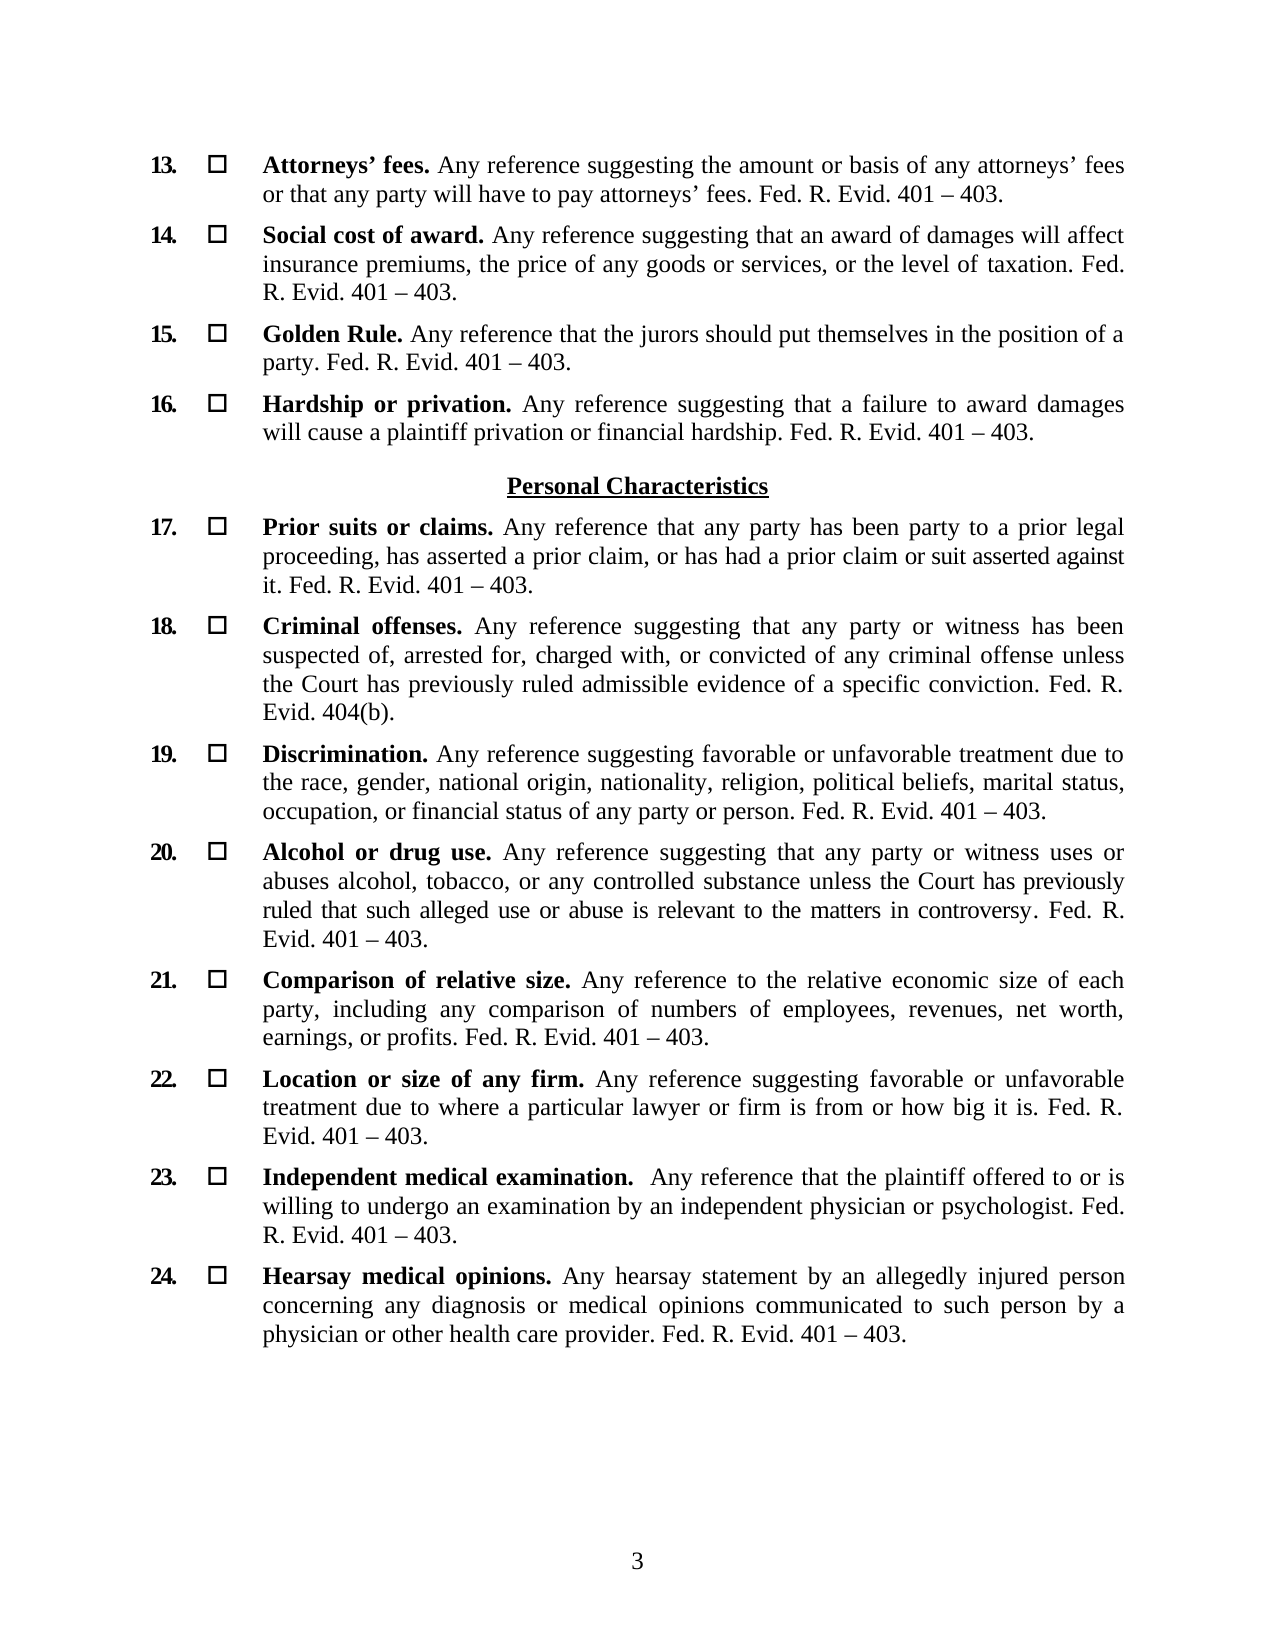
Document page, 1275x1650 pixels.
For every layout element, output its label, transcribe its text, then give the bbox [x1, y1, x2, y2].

list Attorneys’ fees. Any reference suggesting the amount or basis of any attorneys’ fees or that any party will have to pay attorneys’ fees. Fed. R. Evid. 401 – 403. [150, 150, 1125, 207]
text Personal Characteristics [150, 471, 1125, 500]
list Criminal offenses. Any reference suggesting that any party or witness has been suspected of, arrested for, charged with, or convicted of any criminal offense unless the Court has previously ruled admissible evidence of a specific conviction. Fed. R. Evid. 404(b). [150, 611, 1125, 726]
list Hardship or privation. Any reference suggesting that a failure to award damages will cause a plaintiff privation or financial hardship. Fed. R. Evid. 401 – 403. [150, 389, 1125, 446]
list Comparison of relative size. Any reference to the relative economic size of each party, including any comparison of numbers of employees, revenues, net worth, earnings, or profits. Fed. R. Evid. 401 – 403. [150, 965, 1125, 1051]
list Alcohol or drug use. Any reference suggesting that any party or witness uses or abuses alcohol, tobacco, or any controlled substance unless the Court has previously ruled that such alleged use or abuse is relevant to the matters in controversy. Fed. R. Evid. 401 – 403. [150, 837, 1125, 952]
list Social cost of award. Any reference suggesting that an award of damages will affect insurance premiums, the price of any goods or services, or the level of taxation. Fed. R. Evid. 401 – 403. [150, 220, 1125, 306]
list Discrimination. Any reference suggesting favorable or unfavorable treatment due to the race, gender, national origin, nationality, religion, political beliefs, marital status, occupation, or financial status of any party or person. Fed. R. Evid. 401 – 403. [150, 739, 1125, 825]
list Location or size of any firm. Any reference suggesting favorable or unfavorable treatment due to where a particular lawyer or firm is from or how big it is. Fed. R. Evid. 401 – 403. [150, 1064, 1125, 1150]
list Independent medical examination. Any reference that the plaintiff offered to or is willing to undergo an examination by an independent physician or psychologist. Fed. R. Evid. 401 – 403. [150, 1162, 1125, 1249]
list Prior suits or claims. Any reference that any party has been party to a prior legal proceeding, has asserted a prior claim, or has had a prior claim or suit asserted against it. Fed. R. Evid. 401 – 403. [150, 512, 1125, 599]
list Golden Rule. Any reference that the jurors should put themselves in the position of a party. Fed. R. Evid. 401 – 403. [150, 319, 1125, 376]
list Hearsay medical opinions. Any hearsay statement by an allegedly injured person concerning any diagnosis or medical opinions communicated to such person by a physician or other health care provider. Fed. R. Evid. 401 – 403. [150, 1261, 1125, 1347]
